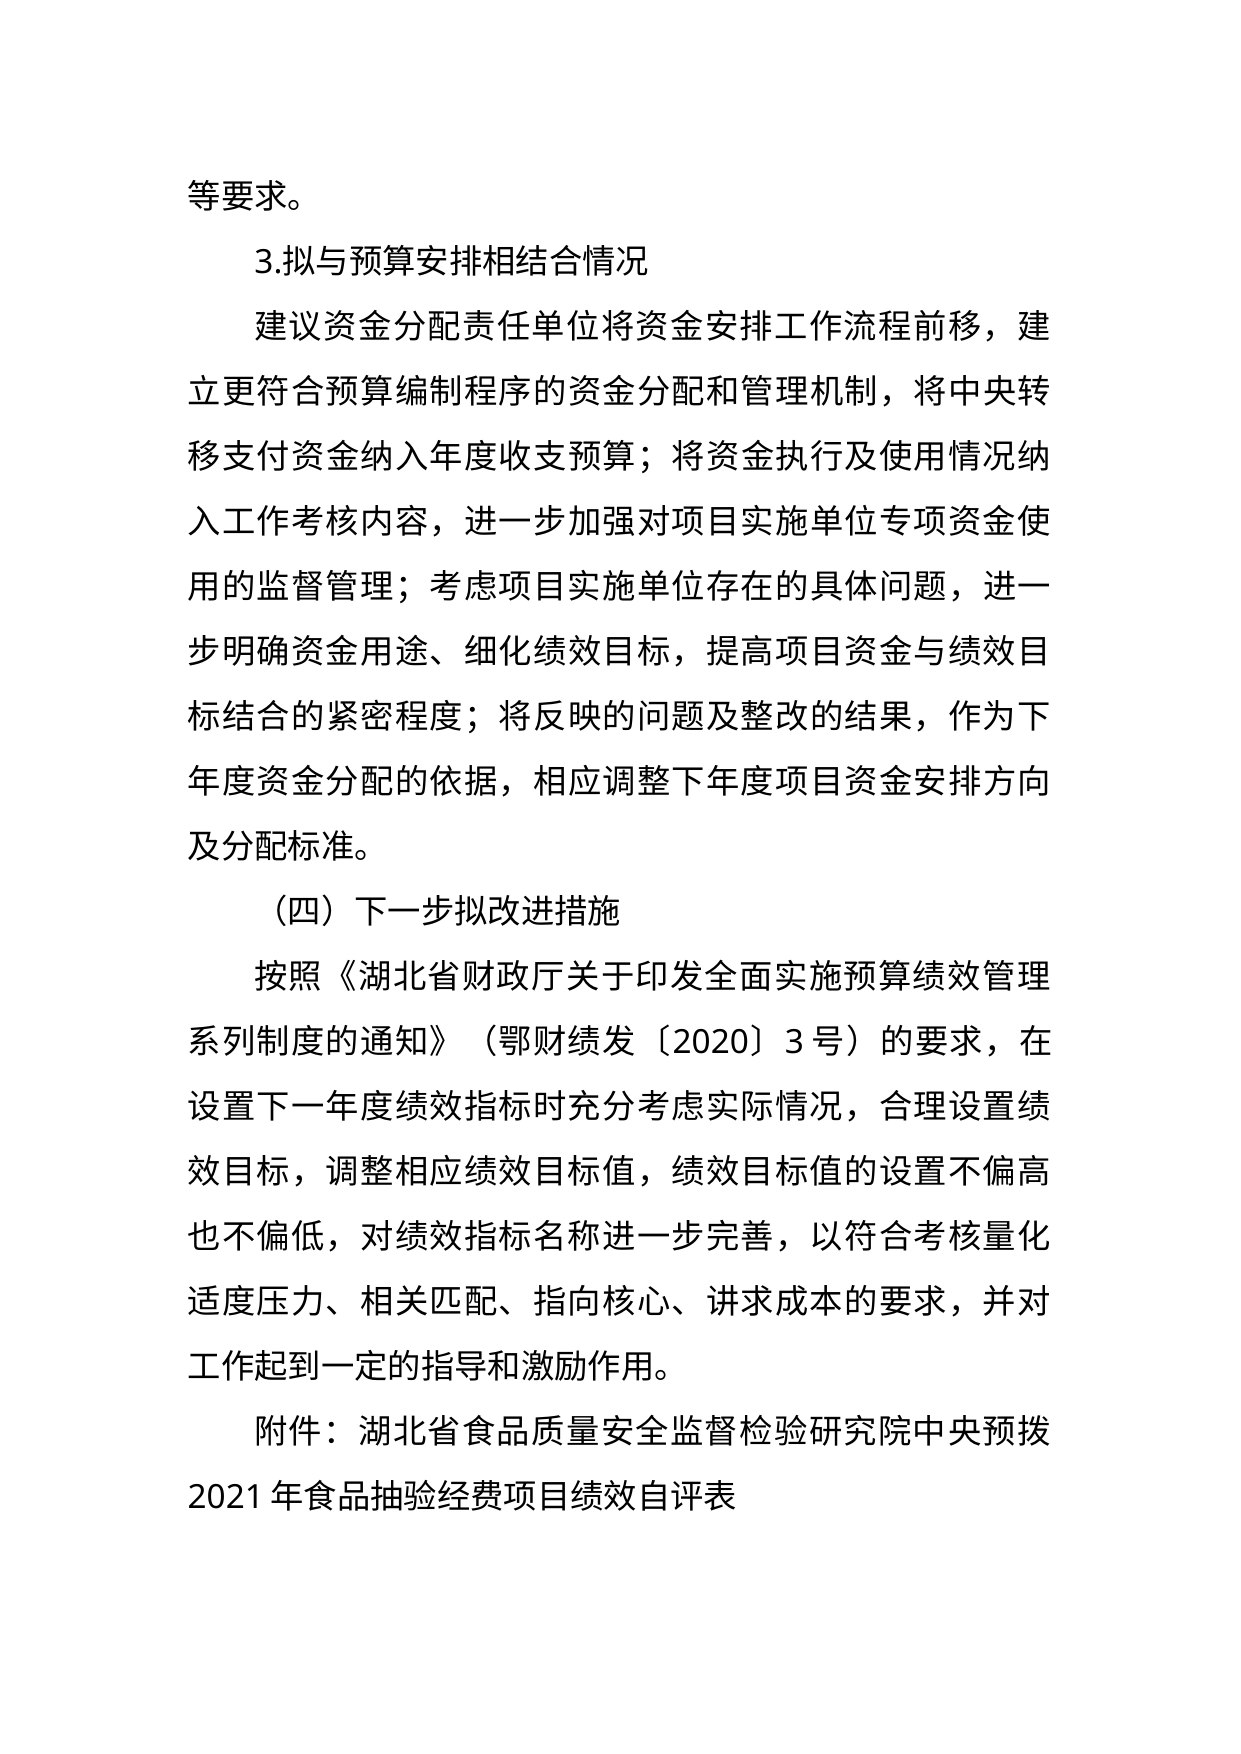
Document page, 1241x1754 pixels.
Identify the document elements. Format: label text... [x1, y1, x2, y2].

text 按照《湖北省财政厅关于印发全面实施预算绩效管理系列制度的通知》（鄂财绩发〔2020〕3号）的要求，在设置下一年度绩效指标时充分考虑实际情况，合理设置绩效目标，调整相应绩效目标值，绩效目标值的设置不偏高也不偏低，对绩效指标名称进一步完善，以符合考核量化、适度压力、相关匹配、指向核心、讲求成本的要求，并对工作起到一定的指导和激励作用。 [187, 942, 1053, 1397]
text （四）下一步拟改进措施 [187, 877, 1053, 942]
text 3.拟与预算安排相结合情况 [187, 227, 1053, 292]
text 附件：湖北省食品质量安全监督检验研究院中央预拨2021年食品抽验经费项目绩效自评表 [187, 1397, 1053, 1527]
text 建议资金分配责任单位将资金安排工作流程前移，建立更符合预算编制程序的资金分配和管理机制，将中央转移支付资金纳入年度收支预算；将资金执行及使用情况纳入工作考核内容，进一步加强对项目实施单位专项资金使用的监督管理；考虑项目实施单位存在的具体问题，进一步明确资金用途、细化绩效目标，提高项目资金与绩效目标结合的紧密程度；将反映的问题及整改的结果，作为下年度资金分配的依据，相应调整下年度项目资金安排方向及分配标准。 [187, 292, 1053, 877]
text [187, 162, 1053, 227]
